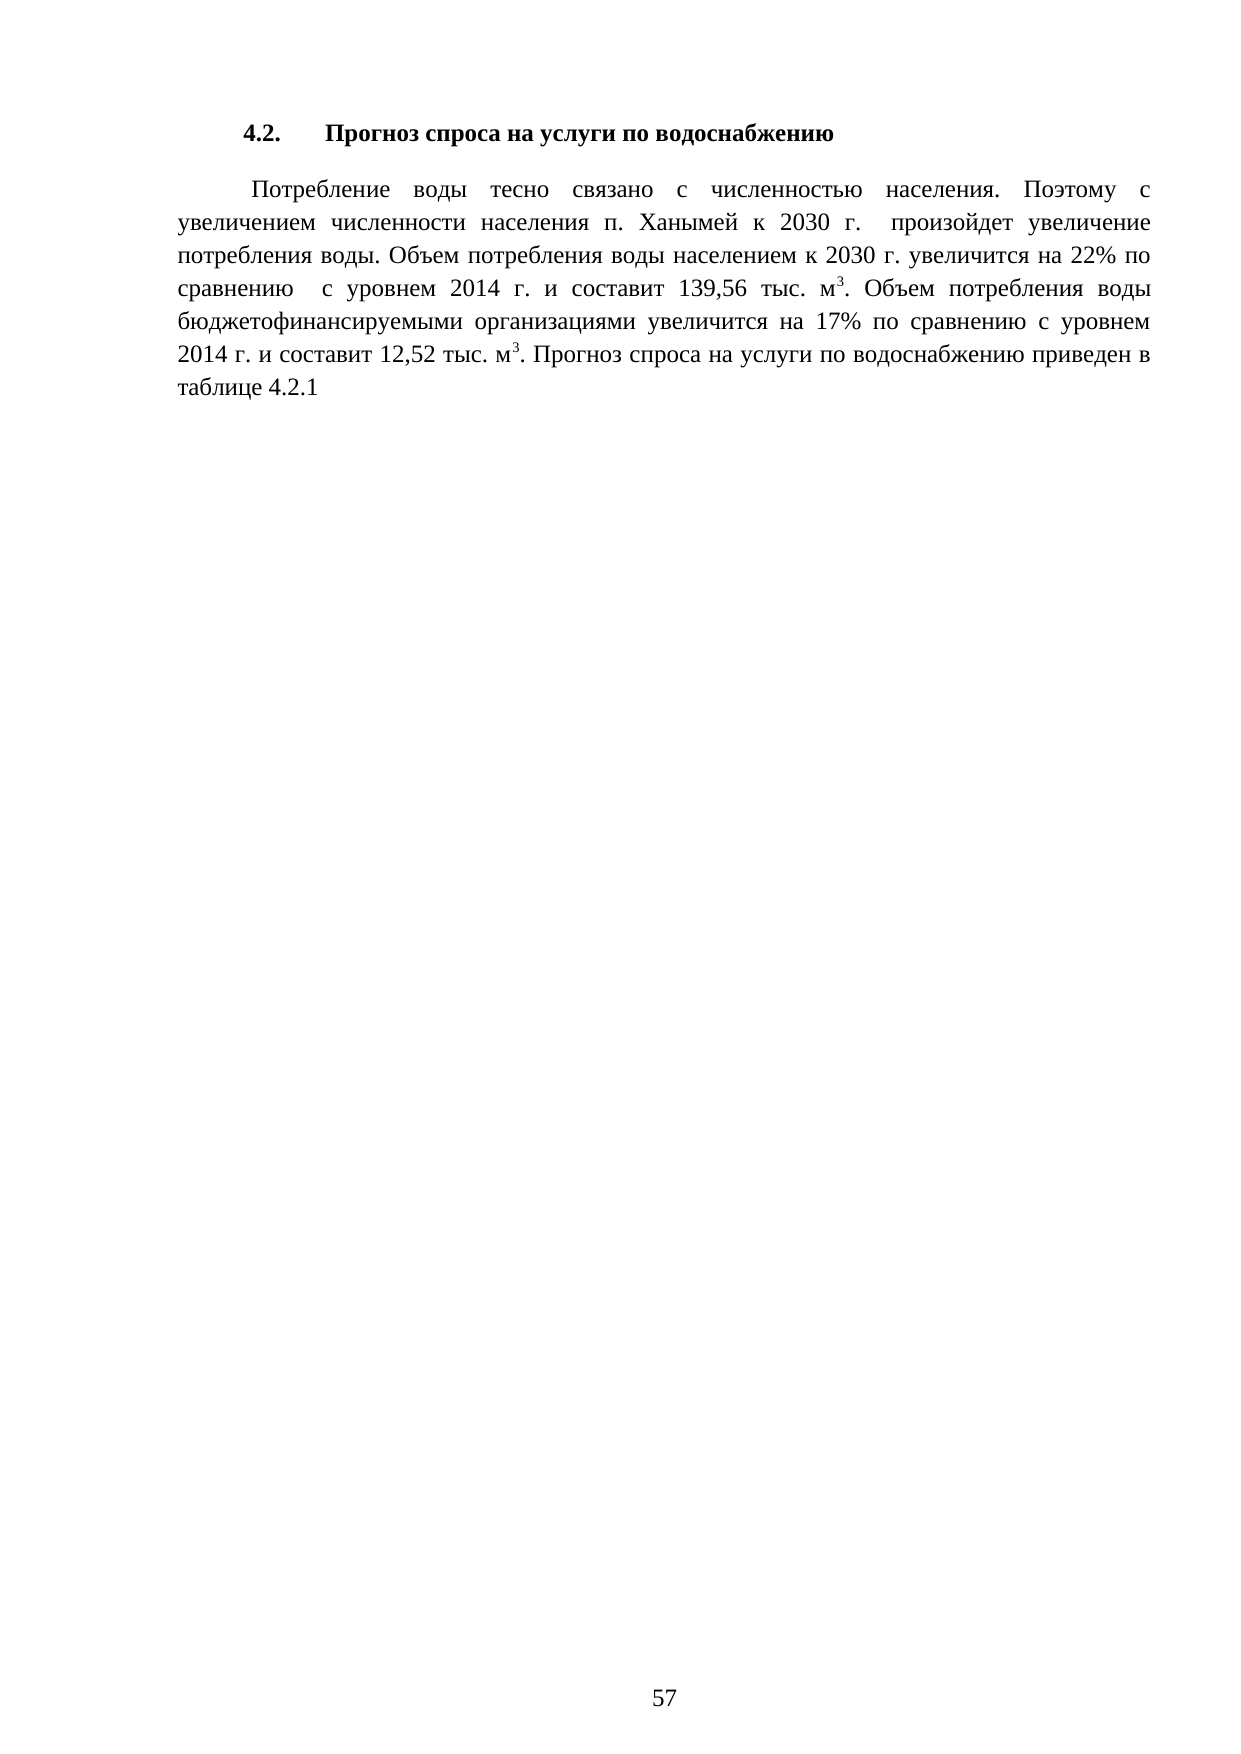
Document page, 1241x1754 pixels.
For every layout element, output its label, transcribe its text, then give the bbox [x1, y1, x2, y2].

list Прогноз спроса на услуги по водоснабжению [243, 118, 1152, 147]
list Потребление воды тесно связано с численностью населения. Поэтому с увеличением численности населения п. Ханымей к 2030 г. произойдет увеличение потребления воды. Объем потребления воды населением к 2030 г. увеличится на 22% по сравнению с уровнем 2014 г. и составит 139,56 тыс. м3. Объем потребления воды бюджетофинансируемыми организациями увеличится на 17% по сравнению с уровнем 2014 г. и составит 12,52 тыс. м3. Прогноз спроса на услуги по водоснабжению приведен в таблице 4.2.1 [177, 174, 1152, 401]
